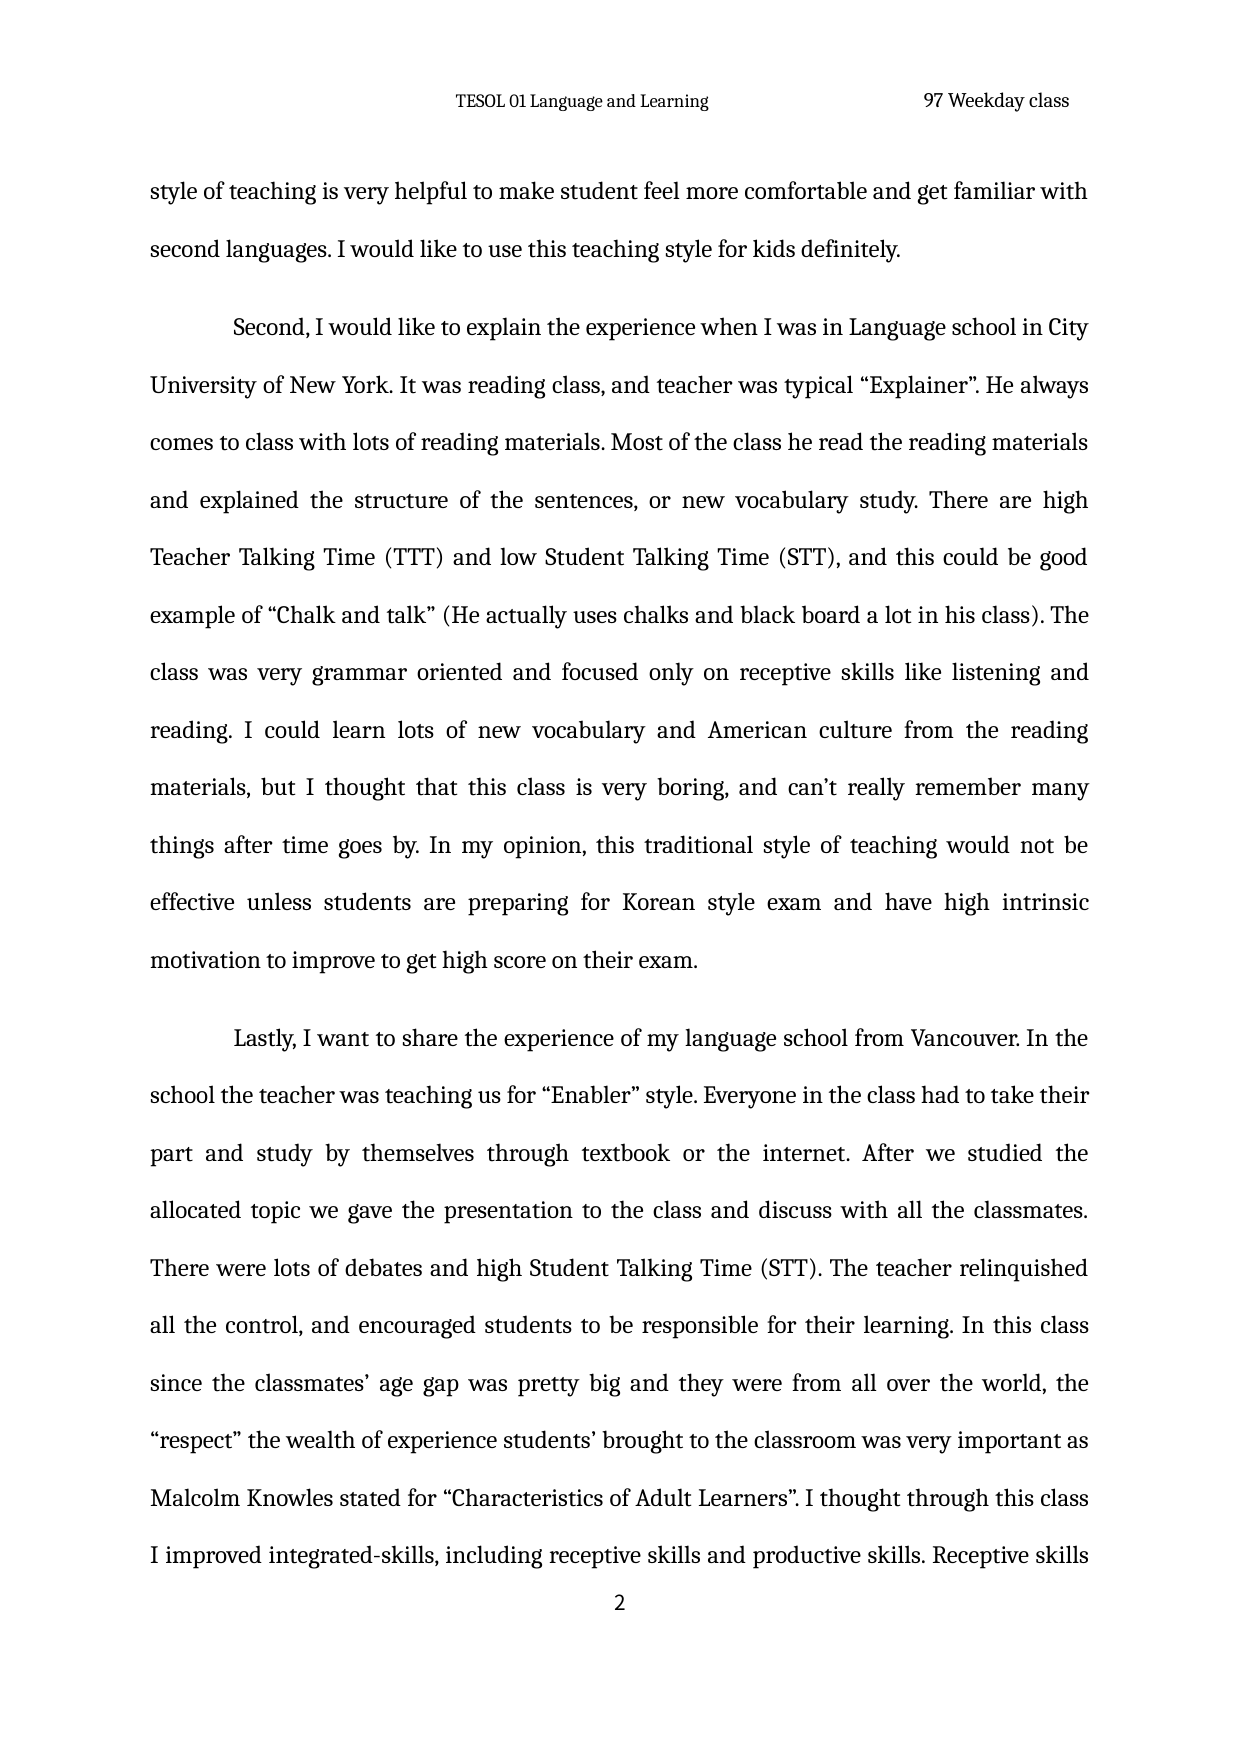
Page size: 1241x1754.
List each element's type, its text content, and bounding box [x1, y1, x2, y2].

text Second, I would like to explain the experience when I was in Language school in City University of New York. It was reading class, and teacher was typical “Explainer”. He always comes to class with lots of reading materials. Most of the class he read the reading materials and explained the structure of the sentences, or new vocabulary study. There are high Teacher Talking Time (TTT) and low Student Talking Time (STT), and this could be good example of “Chalk and talk” (He actually uses chalks and black board a lot in his class). The class was very grammar oriented and focused only on receptive skills like listening and reading. I could learn lots of new vocabulary and American culture from the reading materials, but I thought that this class is very boring, and can’t really remember many things after time goes by. In my opinion, this traditional style of teaching would not be effective unless students are preparing for Korean style exam and have high intrinsic motivation to improve to get high score on their exam. [150, 313, 1090, 974]
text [150, 1024, 1090, 1570]
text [150, 177, 1090, 263]
